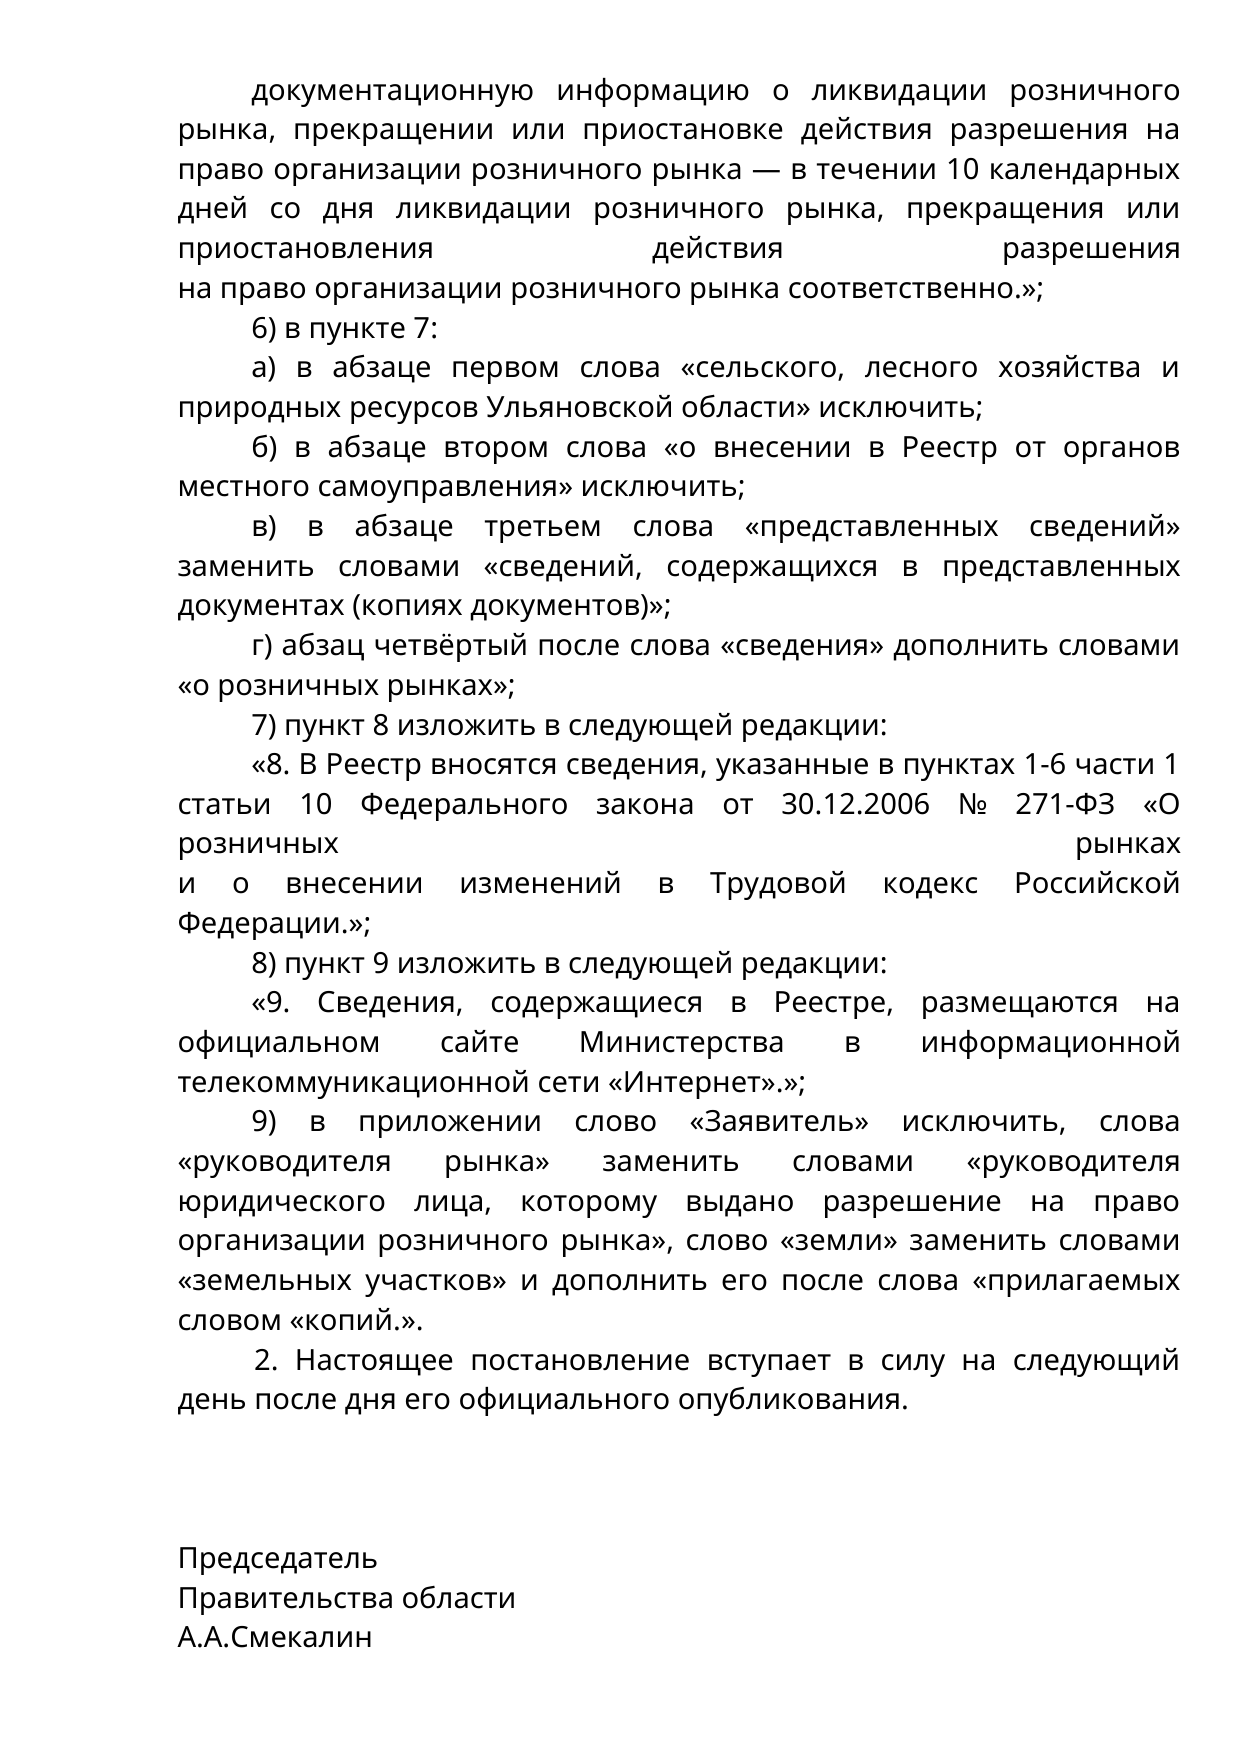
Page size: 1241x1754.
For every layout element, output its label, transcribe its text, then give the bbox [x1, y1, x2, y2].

text «8. В Реестр вносятся сведения, указанные в пунктах 1-6 части 1 статьи 10 Федерального закона от 30.12.2006 № 271-ФЗ «О розничных рынках и о внесении изменений в Трудовой кодекс Российской Федерации.»; [177, 743, 1181, 942]
text Председатель [177, 1537, 1181, 1577]
text г) абзац четвёртый после слова «сведения» дополнить словами «о розничных рынках»; [177, 624, 1181, 704]
text 6) в пункте 7: [177, 307, 1181, 347]
text 2. Настоящее постановление вступает в силу на следующий день после дня его официального опубликования. [177, 1339, 1181, 1418]
text Правительства области А.А.Смекалин [177, 1577, 1181, 1656]
text 7) пункт 8 изложить в следующей редакции: [177, 704, 1181, 743]
text документационную информацию о ликвидации розничного рынка, прекращении или приостановке действия разрешения на право организации розничного рынка — в течении 10 календарных дней со дня ликвидации розничного рынка, прекращения или приостановления действия разрешения на право организации розничного рынка соответственно.»; [177, 69, 1181, 307]
text а) в абзаце первом слова «сельского, лесного хозяйства и природных ресурсов Ульяновской области» исключить; [177, 347, 1181, 426]
text 9) в приложении слово «Заявитель» исключить, слова «руководителя рынка» заменить словами «руководителя юридического лица, которому выдано разрешение на право организации розничного рынка», слово «земли» заменить словами «земельных участков» и дополнить его после слова «прилагаемых словом «копий.». [177, 1101, 1181, 1339]
text «9. Сведения, содержащиеся в Реестре, размещаются на официальном сайте Министерства в информационной телекоммуникационной сети «Интернет».»; [177, 982, 1181, 1101]
text в) в абзаце третьем слова «представленных сведений» заменить словами «сведений, содержащихся в представленных документах (копиях документов)»; [177, 505, 1181, 624]
text 8) пункт 9 изложить в следующей редакции: [177, 942, 1181, 982]
text б) в абзаце втором слова «о внесении в Реестр от органов местного самоуправления» исключить; [177, 426, 1181, 505]
